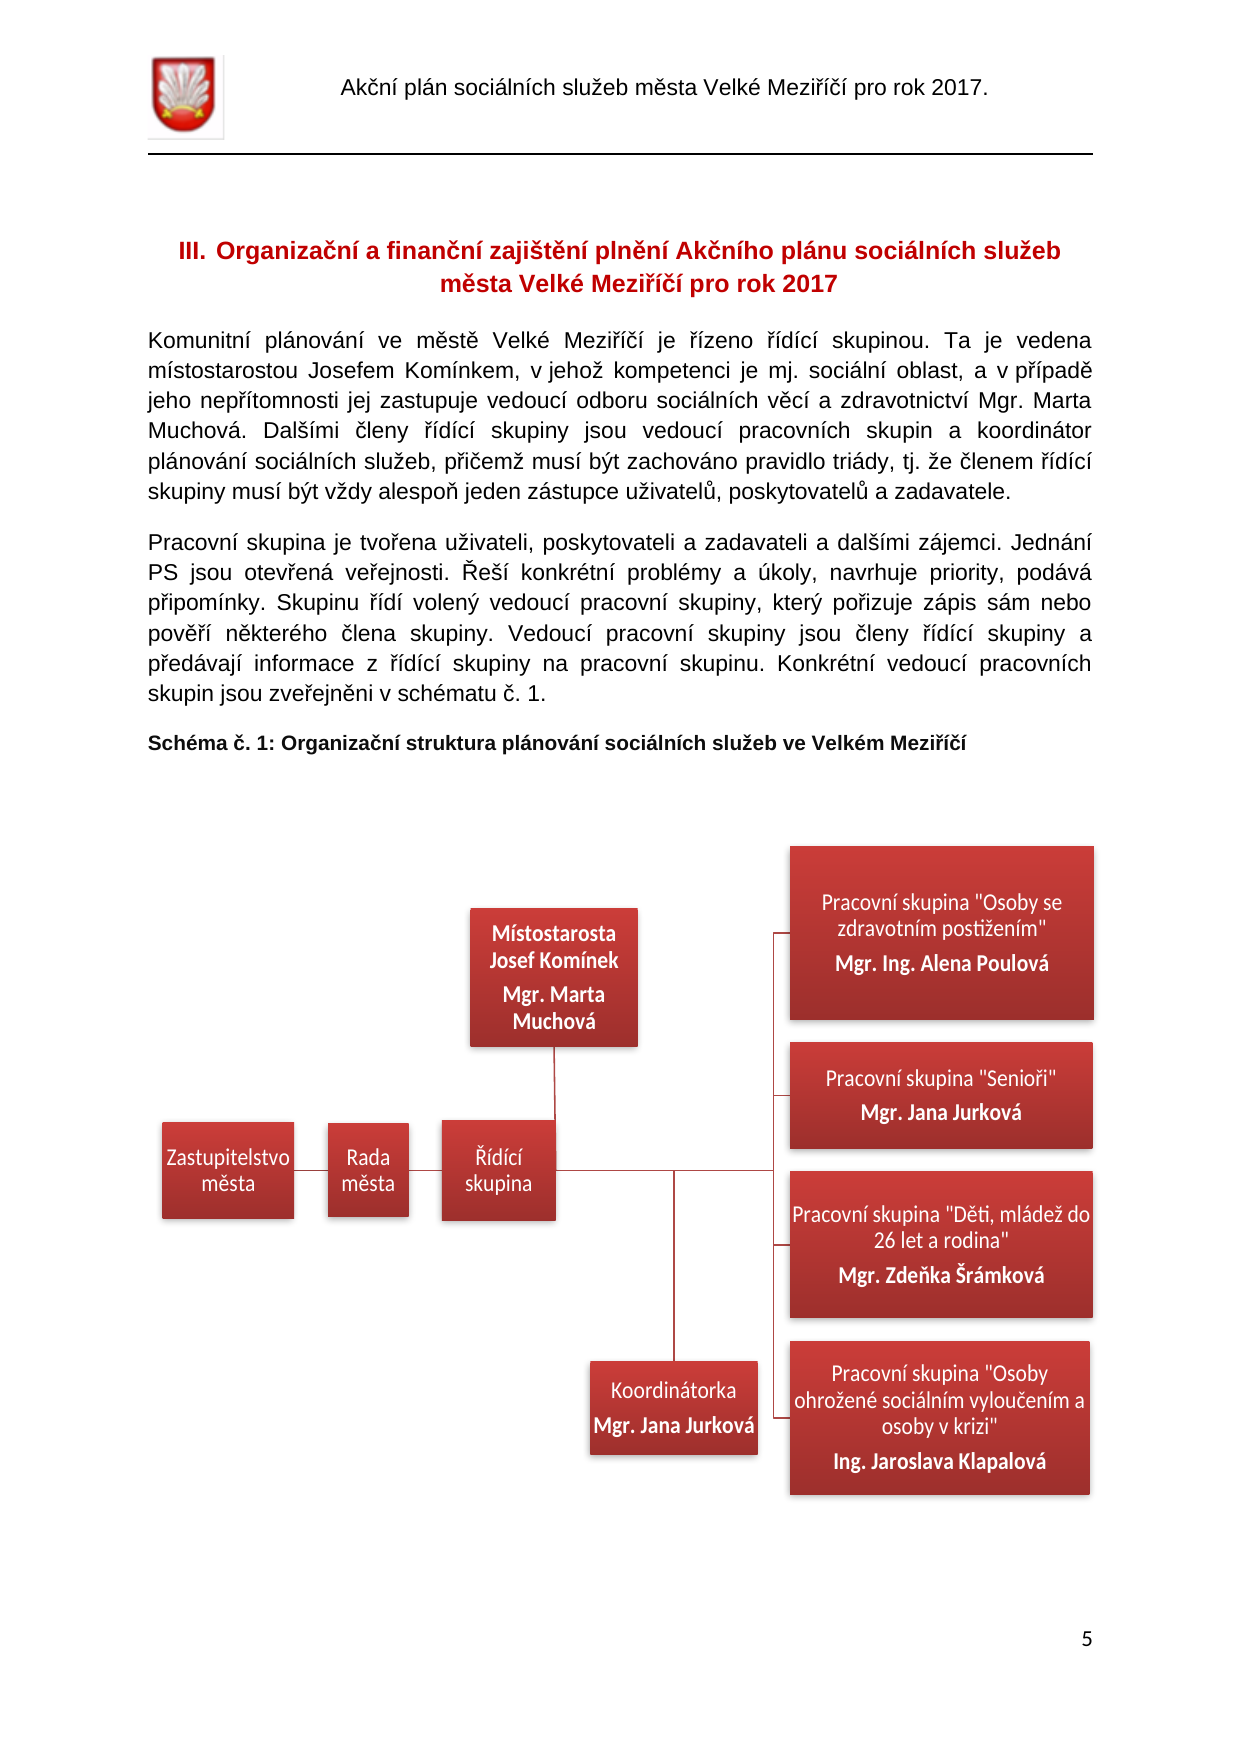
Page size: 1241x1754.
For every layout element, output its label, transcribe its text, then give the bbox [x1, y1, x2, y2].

picture [147, 55, 225, 140]
text Schéma č. 1: Organizační struktura plánování sociálních služeb ve Velkém Meziříčí [148, 731, 1093, 755]
text Komunitní plánování ve městě Velké Meziříčí je řízeno řídící skupinou. Ta je vedena místostarostou Josefem Komínkem, v jehož kompetenci je mj. sociální oblast, a v případě jeho nepřítomnosti jej zastupuje vedoucí odboru sociálních věcí a zdravotnictví Mgr. Marta Muchová. Dalšími členy řídící skupiny jsou vedoucí pracovních skupin a koordinátor plánování sociálních služeb, přičemž musí být zachováno pravidlo triády, tj. že členem řídící skupiny musí být vždy alespoň jeden zástupce uživatelů, poskytovatelů a zadavatele. [148, 327, 1093, 504]
text Pracovní skupina je tvořena uživateli, poskytovateli a zadavateli a dalšími zájemci. Jednání PS jsou otevřená veřejnosti. Řeší konkrétní problémy a úkoly, navrhuje priority, podává připomínky. Skupinu řídí volený vedoucí pracovní skupiny, který pořizuje zápis sám nebo pověří některého člena skupiny. Vedoucí pracovní skupiny jsou členy řídící skupiny a předávají informace z řídící skupiny na pracovní skupinu. Konkrétní vedoucí pracovních skupin jsou zveřejněni v schématu č. 1. [148, 529, 1093, 706]
subtitle Organizační a finanční zajištění plnění Akčního plánu sociálních služeb města Velké Meziříčí pro rok 2017 [148, 236, 1093, 297]
